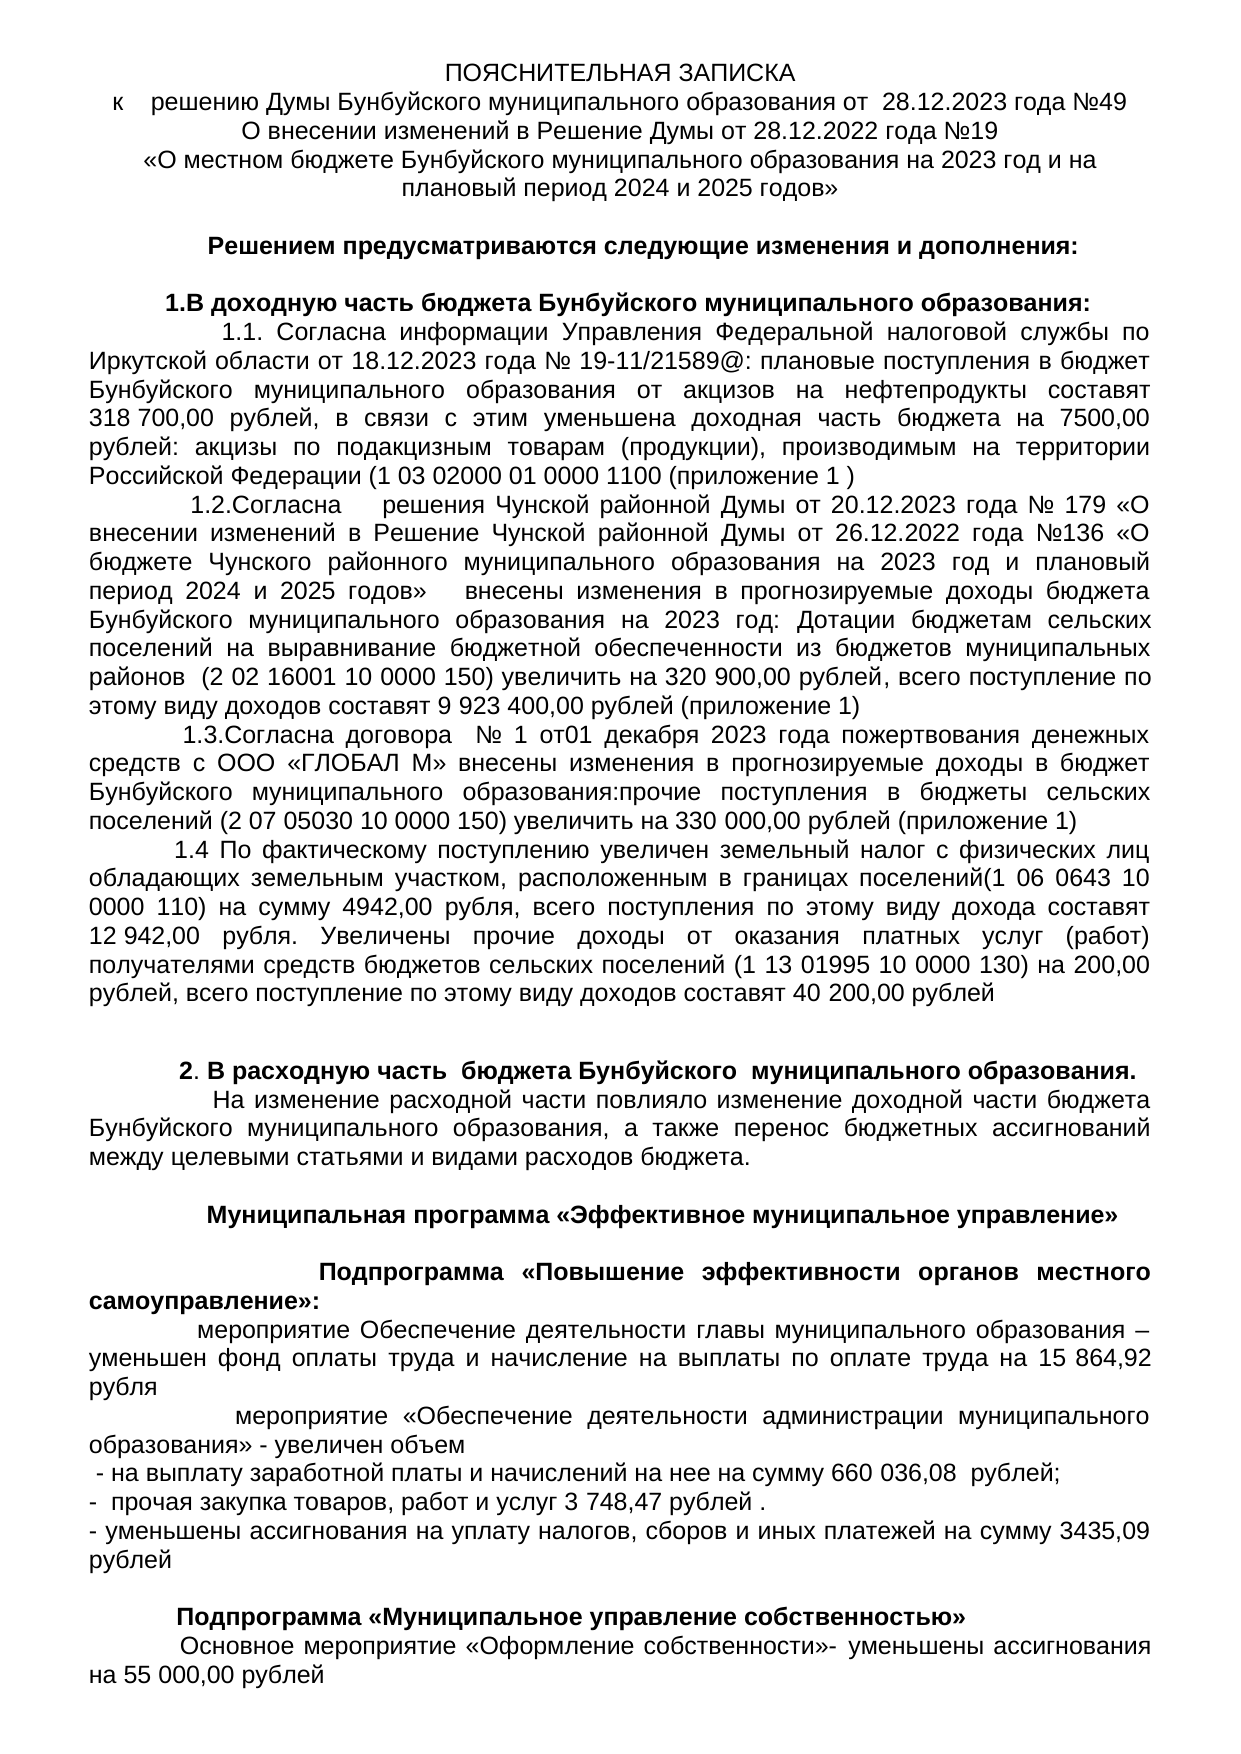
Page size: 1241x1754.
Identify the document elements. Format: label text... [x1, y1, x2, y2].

text На изменение расходной части повлияло изменение доходной части бюджета Бунбуйского муниципального образования, а также перенос бюджетных ассигнований между целевыми статьями и видами расходов бюджета. [89, 1084, 1152, 1171]
text Основное мероприятие «Оформление собственности»- уменьшены ассигнования на 55 000,00 рублей [89, 1631, 1152, 1688]
text 1.2.Согласна решения Чунской районной Думы от 20.12.2023 года № 179 «О внесении изменений в Решение Чунской районной Думы от 26.12.2022 года №136 «О бюджете Чунского районного муниципального образования на 2023 год и плановый период 2024 и 2025 годов» внесены изменения в прогнозируемые доходы бюджета Бунбуйского муниципального образования на 2023 год: Дотации бюджетам сельских поселений на выравнивание бюджетной обеспеченности из бюджетов муниципальных районов (2 02 16001 10 0000 150) увеличить на 320 900,00 рублей, всего поступление по этому виду доходов составят 9 923 400,00 рублей (приложение 1) [89, 489, 1152, 719]
text 1.3.Согласна договора № 1 от01 декабря 2023 года пожертвования денежных средств с ООО «ГЛОБАЛ М» внесены изменения в прогнозируемые доходы в бюджет Бунбуйского муниципального образования:прочие поступления в бюджеты сельских поселений (2 07 05030 10 0000 150) увеличить на 330 000,00 рублей (приложение 1) [89, 719, 1152, 834]
text О внесении изменений в Решение Думы от 28.12.2022 года №19 [89, 116, 1152, 144]
text 1.4 По фактическому поступлению увеличен земельный налог с физических лиц обладающих земельным участком, расположенным в границах поселений(1 06 0643 10 0000 110) на сумму 4942,00 рубля, всего поступления по этому виду дохода составят 12 942,00 рубля. Увеличены прочие доходы от оказания платных услуг (работ) получателями средств бюджетов сельских поселений (1 13 01995 10 0000 130) на 200,00 рублей, всего поступление по этому виду доходов составят 40 200,00 рублей [89, 834, 1152, 1007]
text - прочая закупка товаров, работ и услуг 3 748,47 рублей . [89, 1487, 1152, 1516]
text «О местном бюджете Бунбуйского муниципального образования на 2023 год и на плановый период 2024 и 2025 годов» [89, 144, 1152, 202]
text Подпрограмма «Муниципальное управление собственностью» [89, 1602, 1152, 1631]
text мероприятие Обеспечение деятельности главы муниципального образования – уменьшен фонд оплаты труда и начисление на выплаты по оплате труда на 15 864,92 рубля [89, 1314, 1152, 1401]
text мероприятие «Обеспечение деятельности администрации муниципального образования» - увеличен объем [89, 1401, 1152, 1458]
text ПОЯСНИТЕЛЬНАЯ ЗАПИСКА [89, 58, 1152, 87]
text 2. В расходную часть бюджета Бунбуйского муниципального образования. [89, 1056, 1152, 1084]
text к решению Думы Бунбуйского муниципального образования от 28.12.2023 года №49 [89, 87, 1152, 116]
text Муниципальная программа «Эффективное муниципальное управление» [89, 1199, 1152, 1228]
text Решением предусматриваются следующие изменения и дополнения: [89, 231, 1152, 259]
text - на выплату заработной платы и начислений на нее на сумму 660 036,08 рублей; [89, 1458, 1152, 1487]
text - уменьшены ассигнования на уплату налогов, сборов и иных платежей на сумму 3435,09 рублей [89, 1516, 1152, 1573]
text 1.В доходную часть бюджета Бунбуйского муниципального образования: [89, 288, 1152, 317]
text Подпрограмма «Повышение эффективности органов местного самоуправление»: [89, 1257, 1152, 1314]
text 1.1. Согласна информации Управления Федеральной налоговой службы по Иркутской области от 18.12.2023 года № 19-11/21589@: плановые поступления в бюджет Бунбуйского муниципального образования от акцизов на нефтепродукты составят 318 700,00 рублей, в связи с этим уменьшена доходная часть бюджета на 7500,00 рублей: акцизы по подакцизным товарам (продукции), производимым на территории Российской Федерации (1 03 02000 01 0000 1100 (приложение 1 ) [89, 317, 1152, 489]
